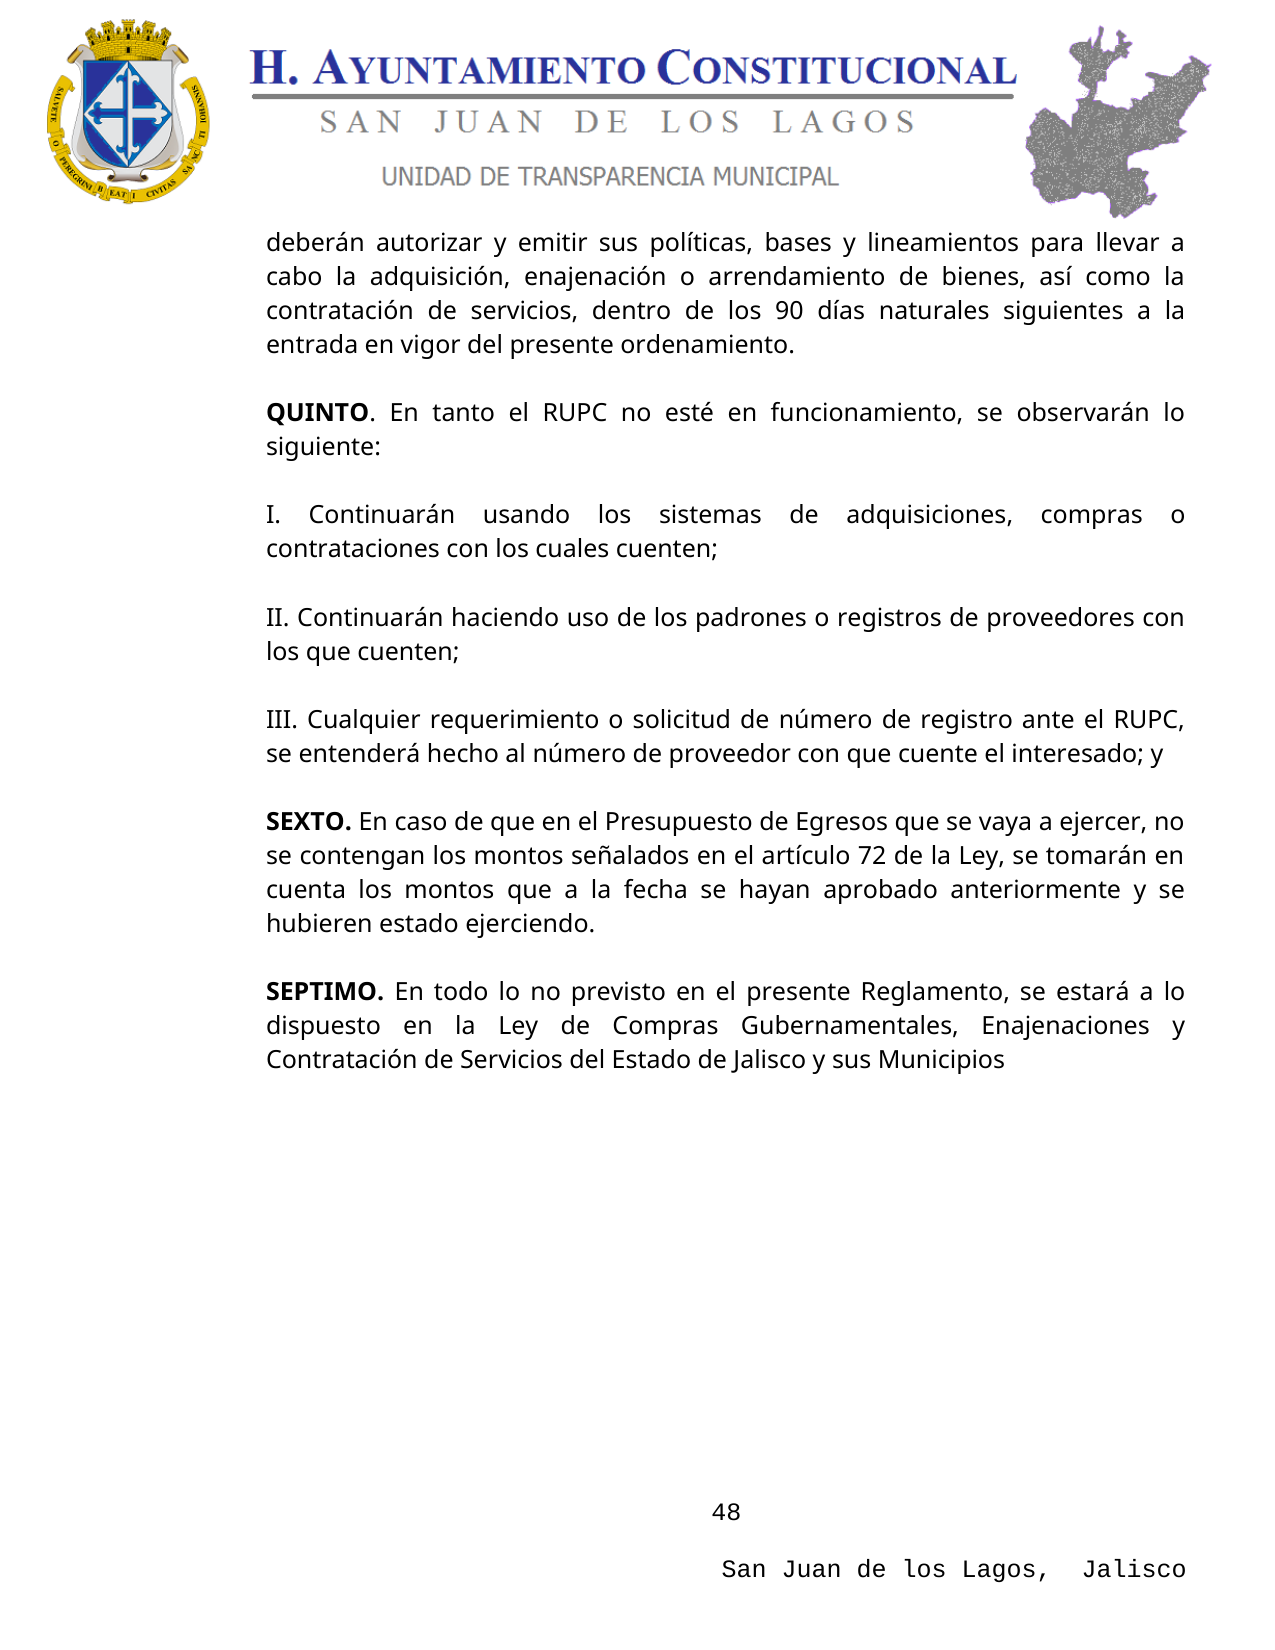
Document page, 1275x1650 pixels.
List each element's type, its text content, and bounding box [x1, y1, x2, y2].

text SEPTIMO. En todo lo no previsto en el presente Reglamento, se estará a lo dispuesto en la Ley de Compras Gubernamentales, Enajenaciones y Contratación de Servicios del Estado de Jalisco y sus Municipios [266, 974, 1186, 1076]
text II. Continuarán haciendo uso de los padrones o registros de proveedores con los que cuenten; [266, 599, 1186, 667]
text I. Continuarán usando los sistemas de adquisiciones, compras o contrataciones con los cuales cuenten; [266, 497, 1186, 565]
picture [46, 18, 1224, 222]
text SEXTO. En caso de que en el Presupuesto de Egresos que se vaya a ejercer, no se contengan los montos señalados en el artículo 72 de la Ley, se tomarán en cuenta los montos que a la fecha se hayan aprobado anteriormente y se hubieren estado ejerciendo. [266, 803, 1186, 940]
text QUINTO. En tanto el RUPC no esté en funcionamiento, se observarán lo siguiente: [266, 395, 1186, 463]
text III. Cualquier requerimiento o solicitud de número de registro ante el RUPC, se entenderá hecho al número de proveedor con que cuente el interesado; y [266, 701, 1186, 769]
